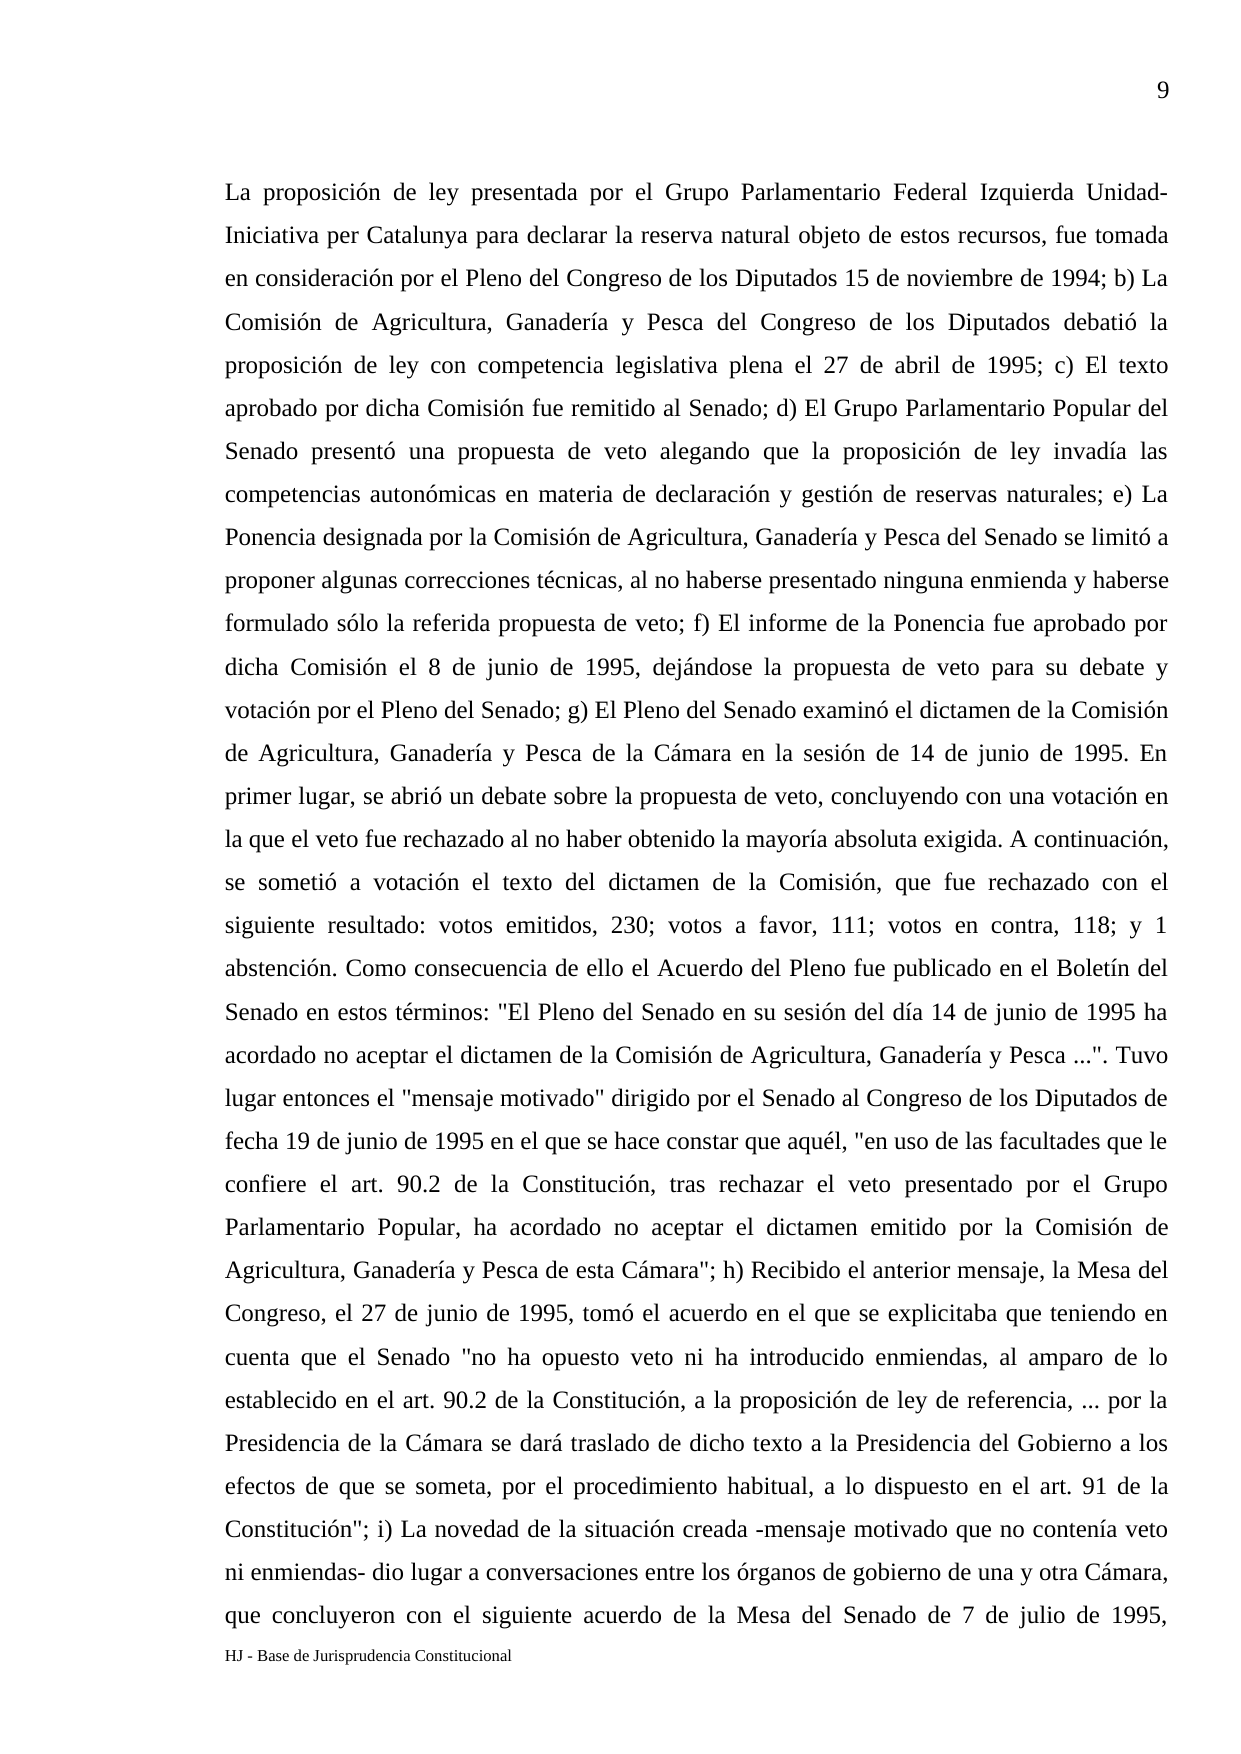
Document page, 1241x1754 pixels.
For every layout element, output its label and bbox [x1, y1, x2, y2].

text [224, 177, 1169, 1629]
